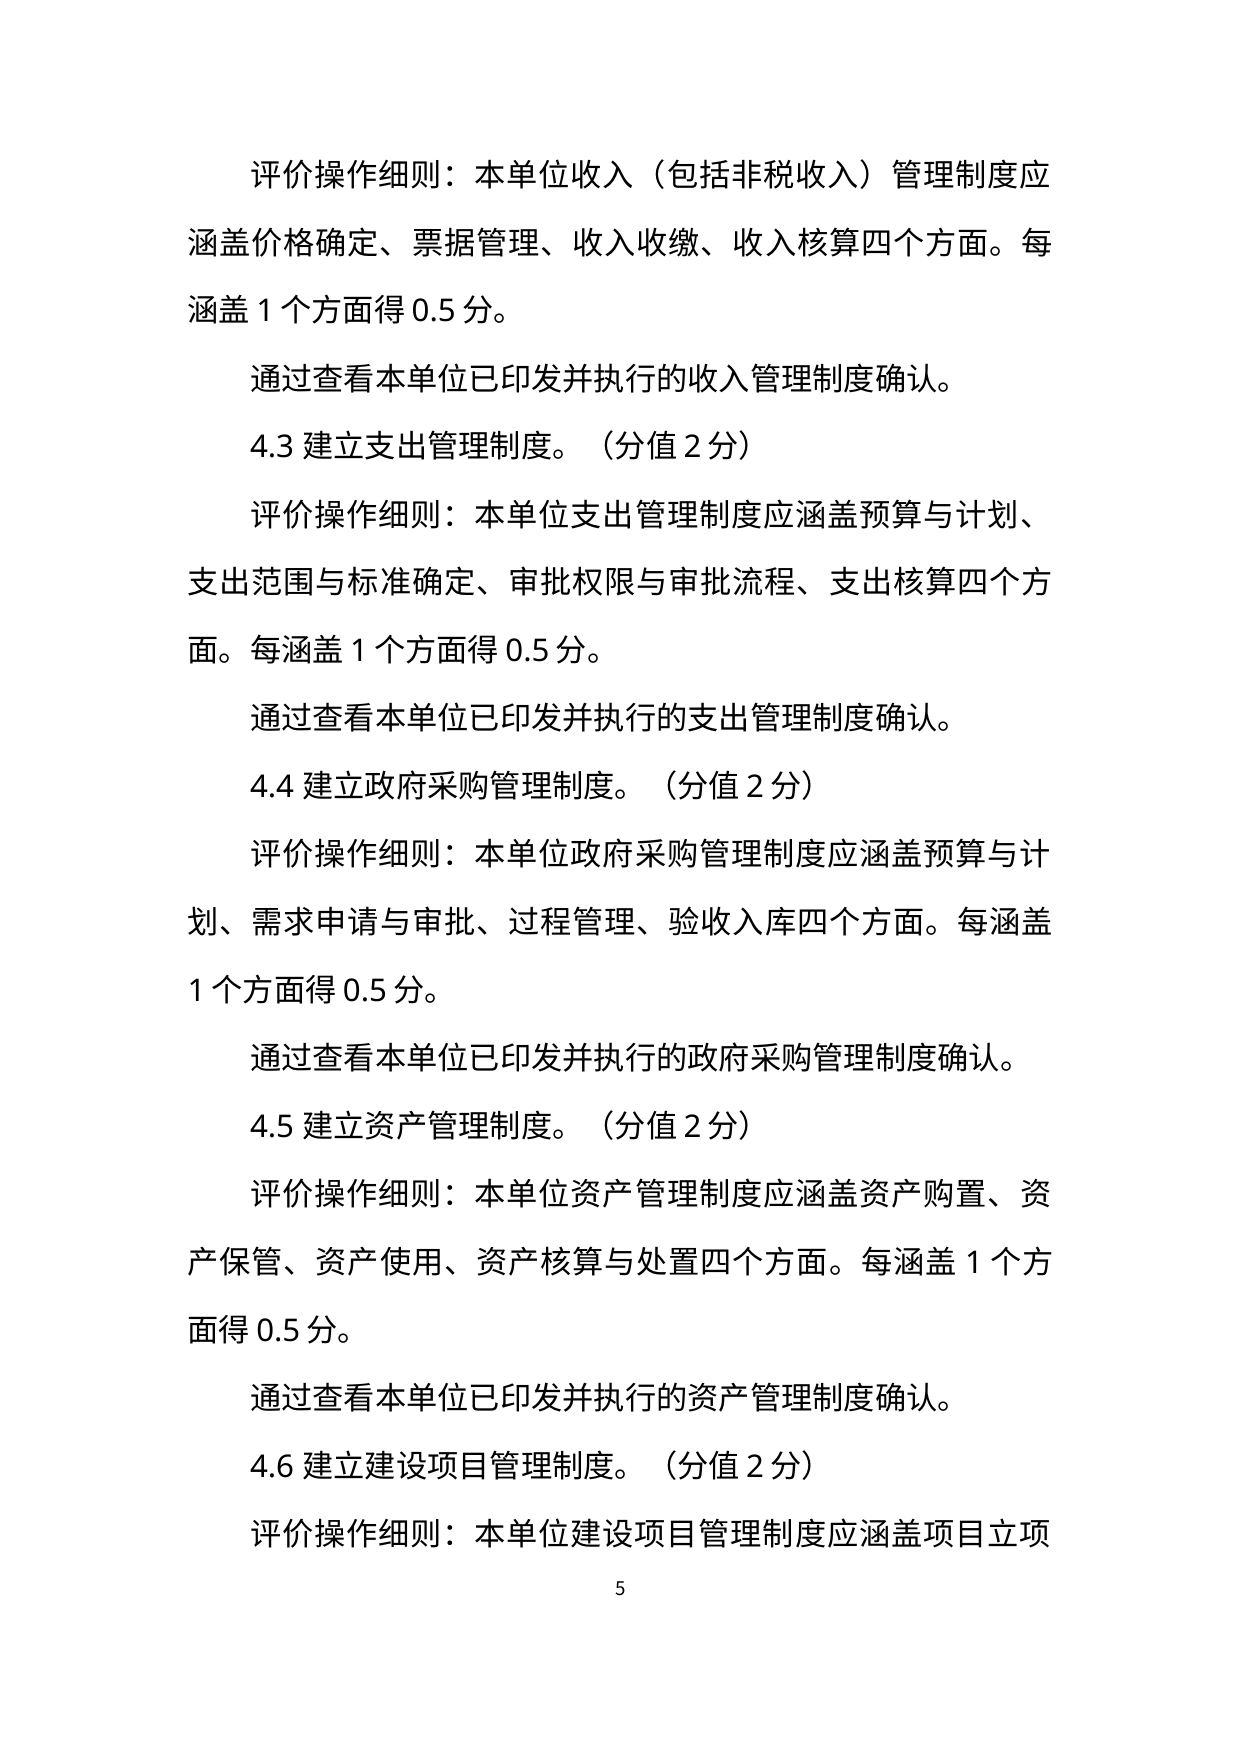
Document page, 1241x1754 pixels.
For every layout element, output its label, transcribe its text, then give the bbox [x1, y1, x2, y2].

text 4.4 建立政府采购管理制度。（分值2分） [187, 761, 1053, 807]
text 4.5 建立资产管理制度。（分值2分） [187, 1101, 1053, 1146]
text 评价操作细则：本单位收入（包括非税收入）管理制度应涵盖价格确定、票据管理、收入收缴、收入核算四个方面。每涵盖1个方面得0.5分。 [187, 150, 1053, 331]
text 评价操作细则：本单位支出管理制度应涵盖预算与计划、支出范围与标准确定、审批权限与审批流程、支出核算四个方面。每涵盖1个方面得0.5分。 [187, 490, 1053, 671]
text 通过查看本单位已印发并执行的支出管理制度确认。 [187, 693, 1053, 739]
text 4.3 建立支出管理制度。（分值2分） [187, 422, 1053, 467]
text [187, 1509, 1053, 1554]
text 评价操作细则：本单位政府采购管理制度应涵盖预算与计划、需求申请与审批、过程管理、验收入库四个方面。每涵盖1个方面得0.5分。 [187, 829, 1053, 1010]
text 通过查看本单位已印发并执行的政府采购管理制度确认。 [187, 1033, 1053, 1078]
text 评价操作细则：本单位资产管理制度应涵盖资产购置、资产保管、资产使用、资产核算与处置四个方面。每涵盖1个方面得0.5分。 [187, 1169, 1053, 1350]
text 4.6 建立建设项目管理制度。（分值2分） [187, 1441, 1053, 1486]
text 通过查看本单位已印发并执行的资产管理制度确认。 [187, 1373, 1053, 1418]
text 通过查看本单位已印发并执行的收入管理制度确认。 [187, 354, 1053, 399]
